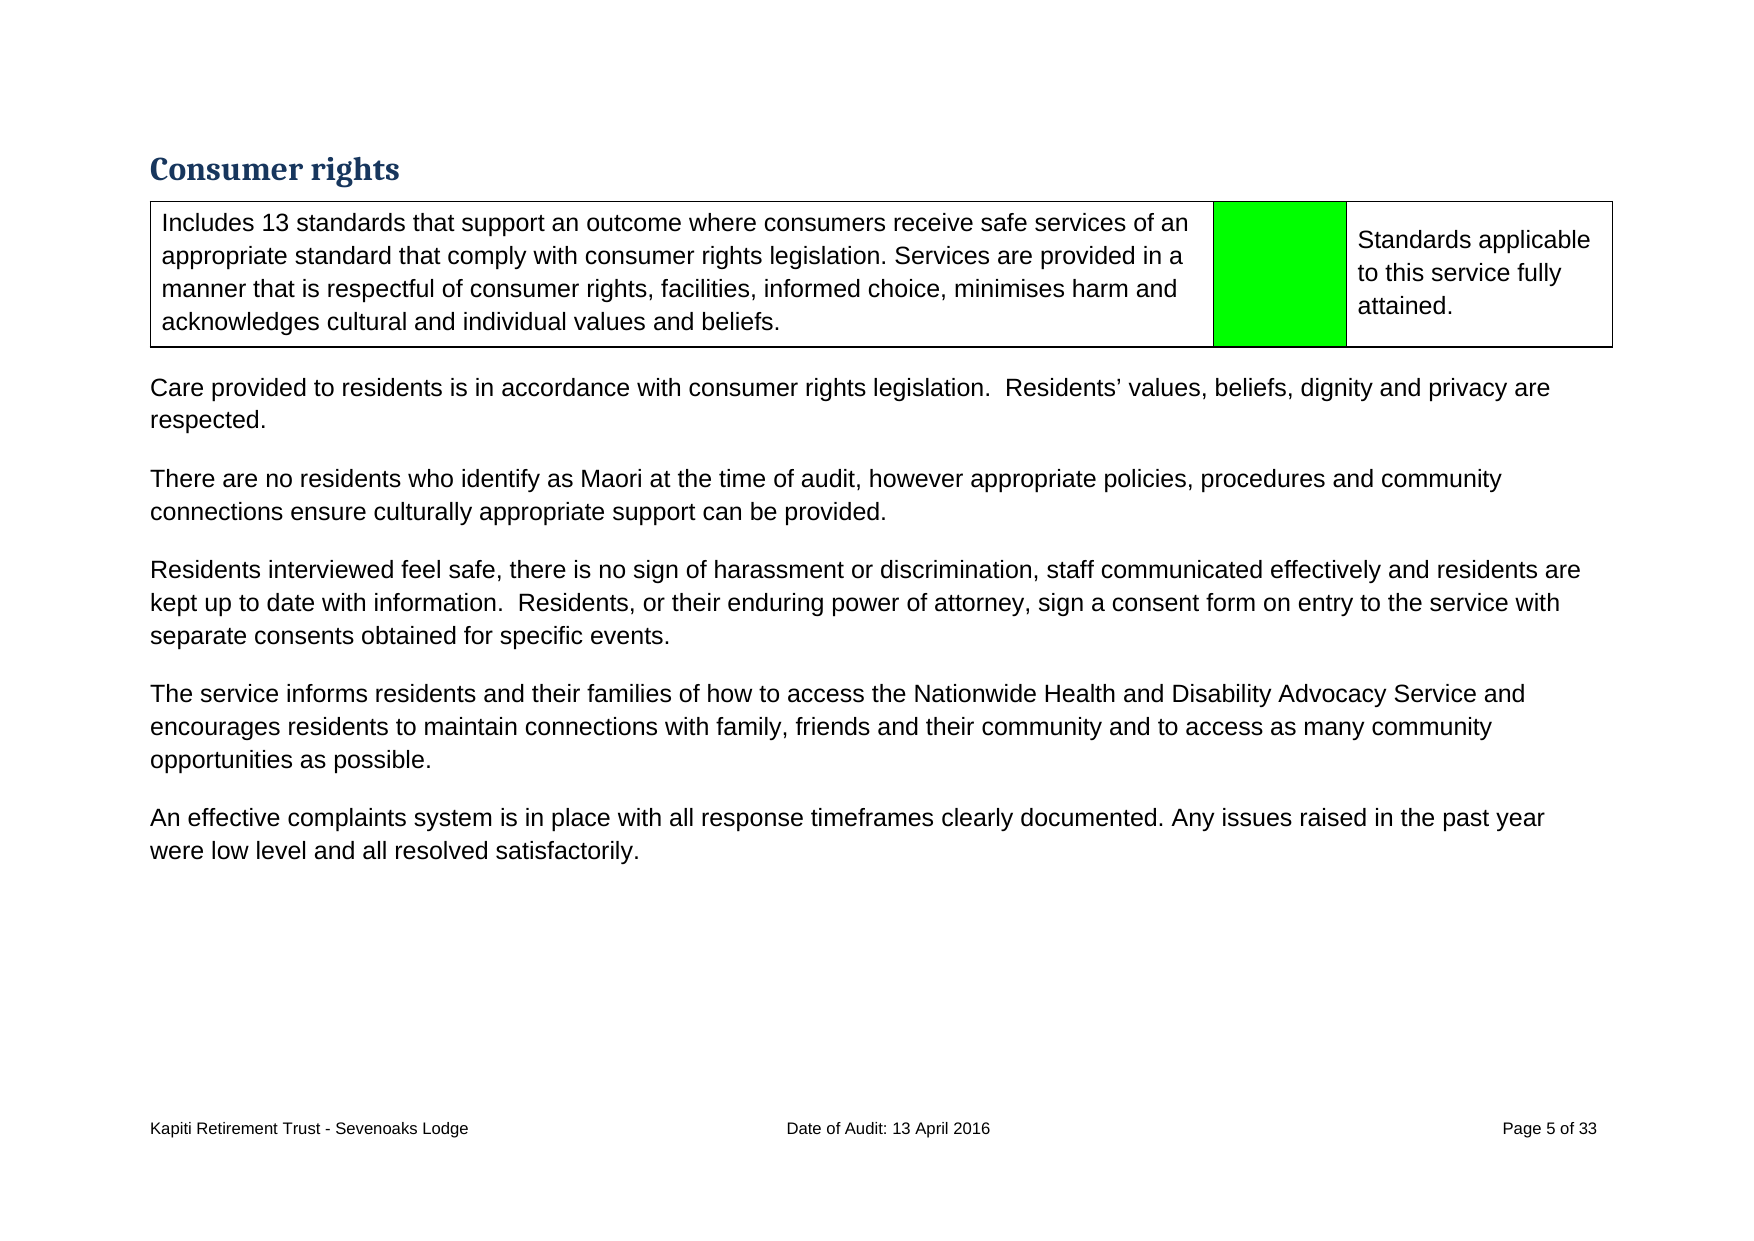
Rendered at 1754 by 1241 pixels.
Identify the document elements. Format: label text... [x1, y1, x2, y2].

text There are no residents who identify as Maori at the time of audit, however appropriate policies, procedures and community connections ensure culturally appropriate support can be provided. [150, 463, 1604, 525]
text The service informs residents and their families of how to access the Nationwide Health and Disability Advocacy Service and encourages residents to maintain connections with family, friends and their community and to access as many community opportunities as possible. [150, 679, 1604, 773]
table_header Standards applicable to this service fully attained. [1347, 202, 1612, 346]
text An effective complaints system is in place with all response timeframes clearly documented. Any issues raised in the past year were low level and all resolved satisfactorily. [150, 803, 1604, 864]
table_header Includes 13 standards that support an outcome where consumers receive safe services of an appropriate standard that comply with consumer rights legislation. Services are provided in a manner that is respectful of consumer rights, facilities, informed choice, minimises harm and acknowledges cultural and individual values and beliefs. [151, 202, 1213, 346]
text Residents interviewed feel safe, there is no sign of harassment or discrimination, staff communicated effectively and residents are kept up to date with information. Residents, or their enduring power of attorney, sign a consent form on entry to the service with separate consents obtained for specific events. [150, 554, 1604, 649]
subtitle Consumer rights [150, 150, 1604, 188]
table_header [1214, 202, 1346, 346]
text Care provided to residents is in accordance with consumer rights legislation. Residents’ values, beliefs, dignity and privacy are respected. [150, 372, 1604, 434]
